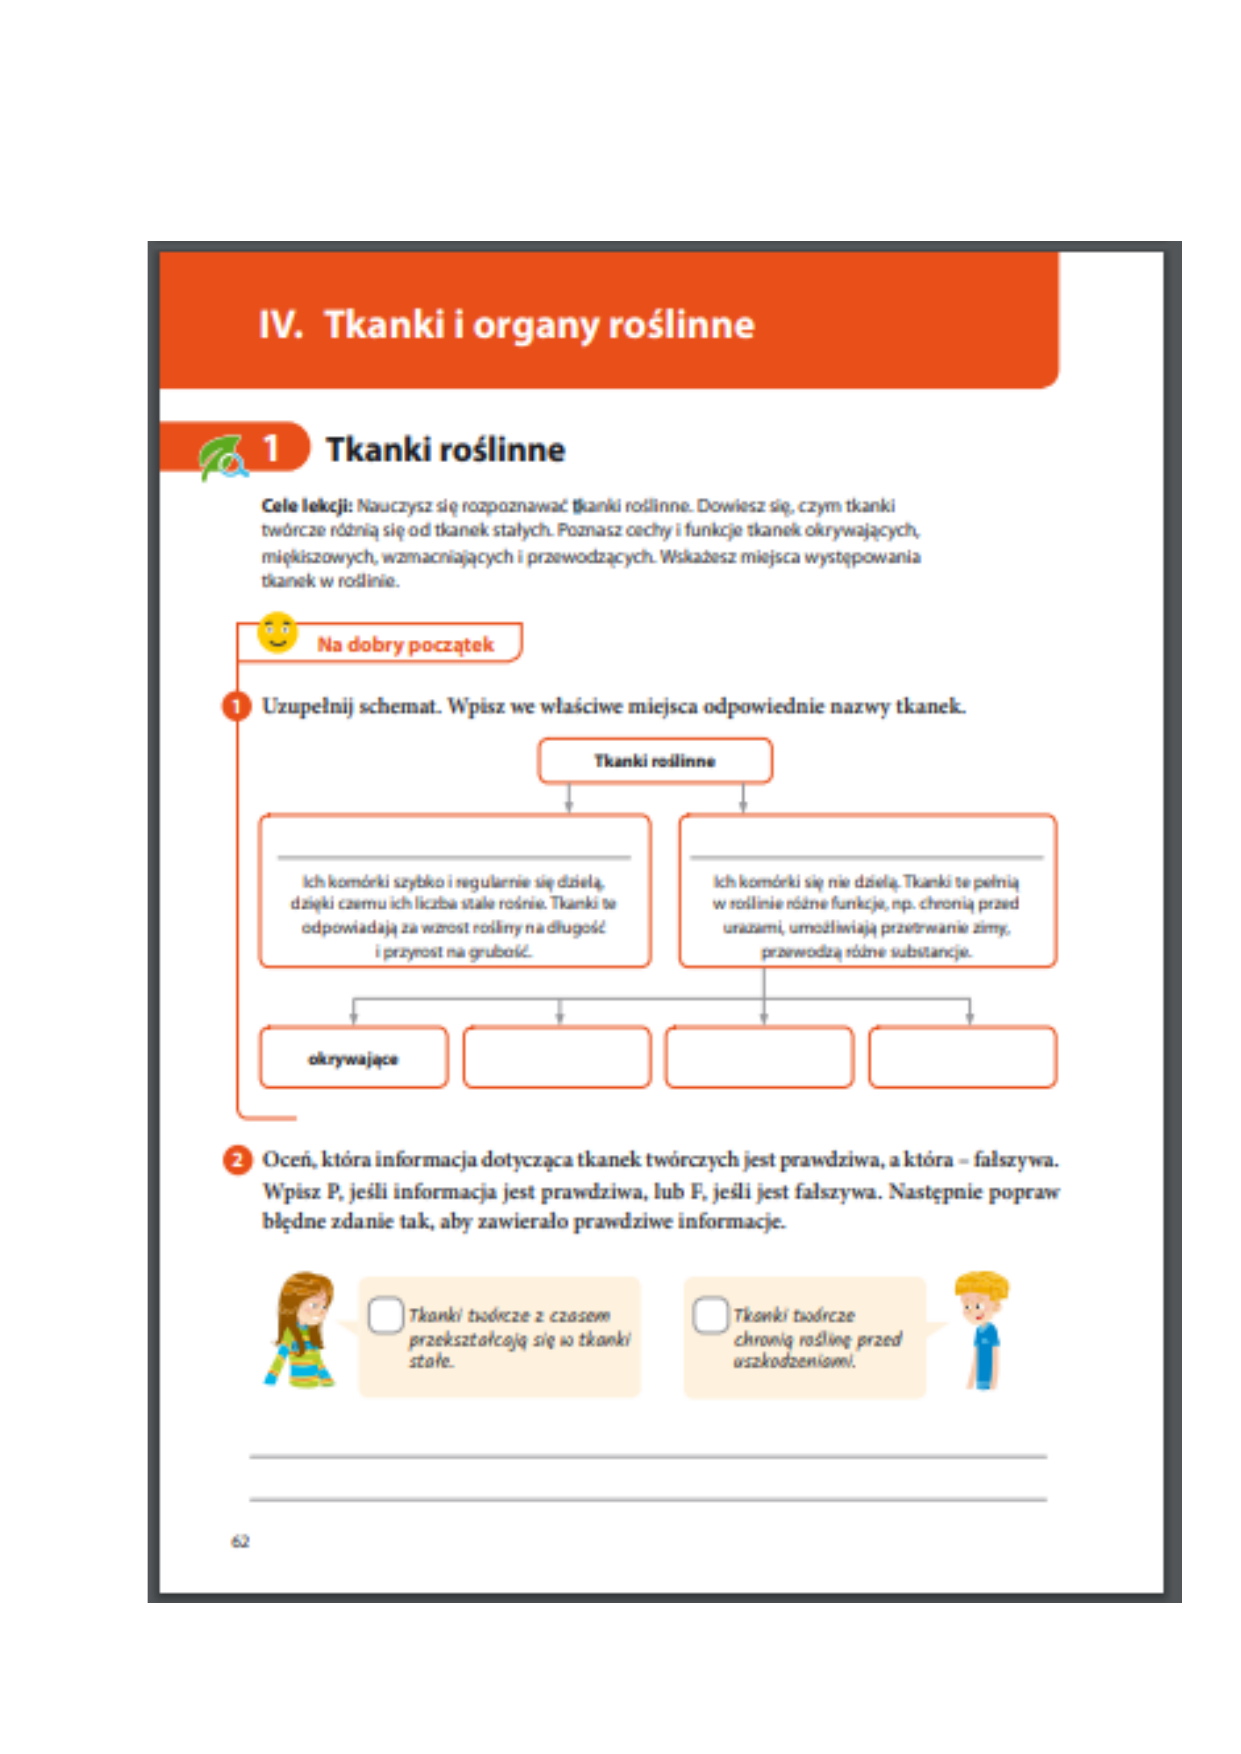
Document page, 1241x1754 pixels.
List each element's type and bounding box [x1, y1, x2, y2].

picture [147, 241, 1182, 1603]
